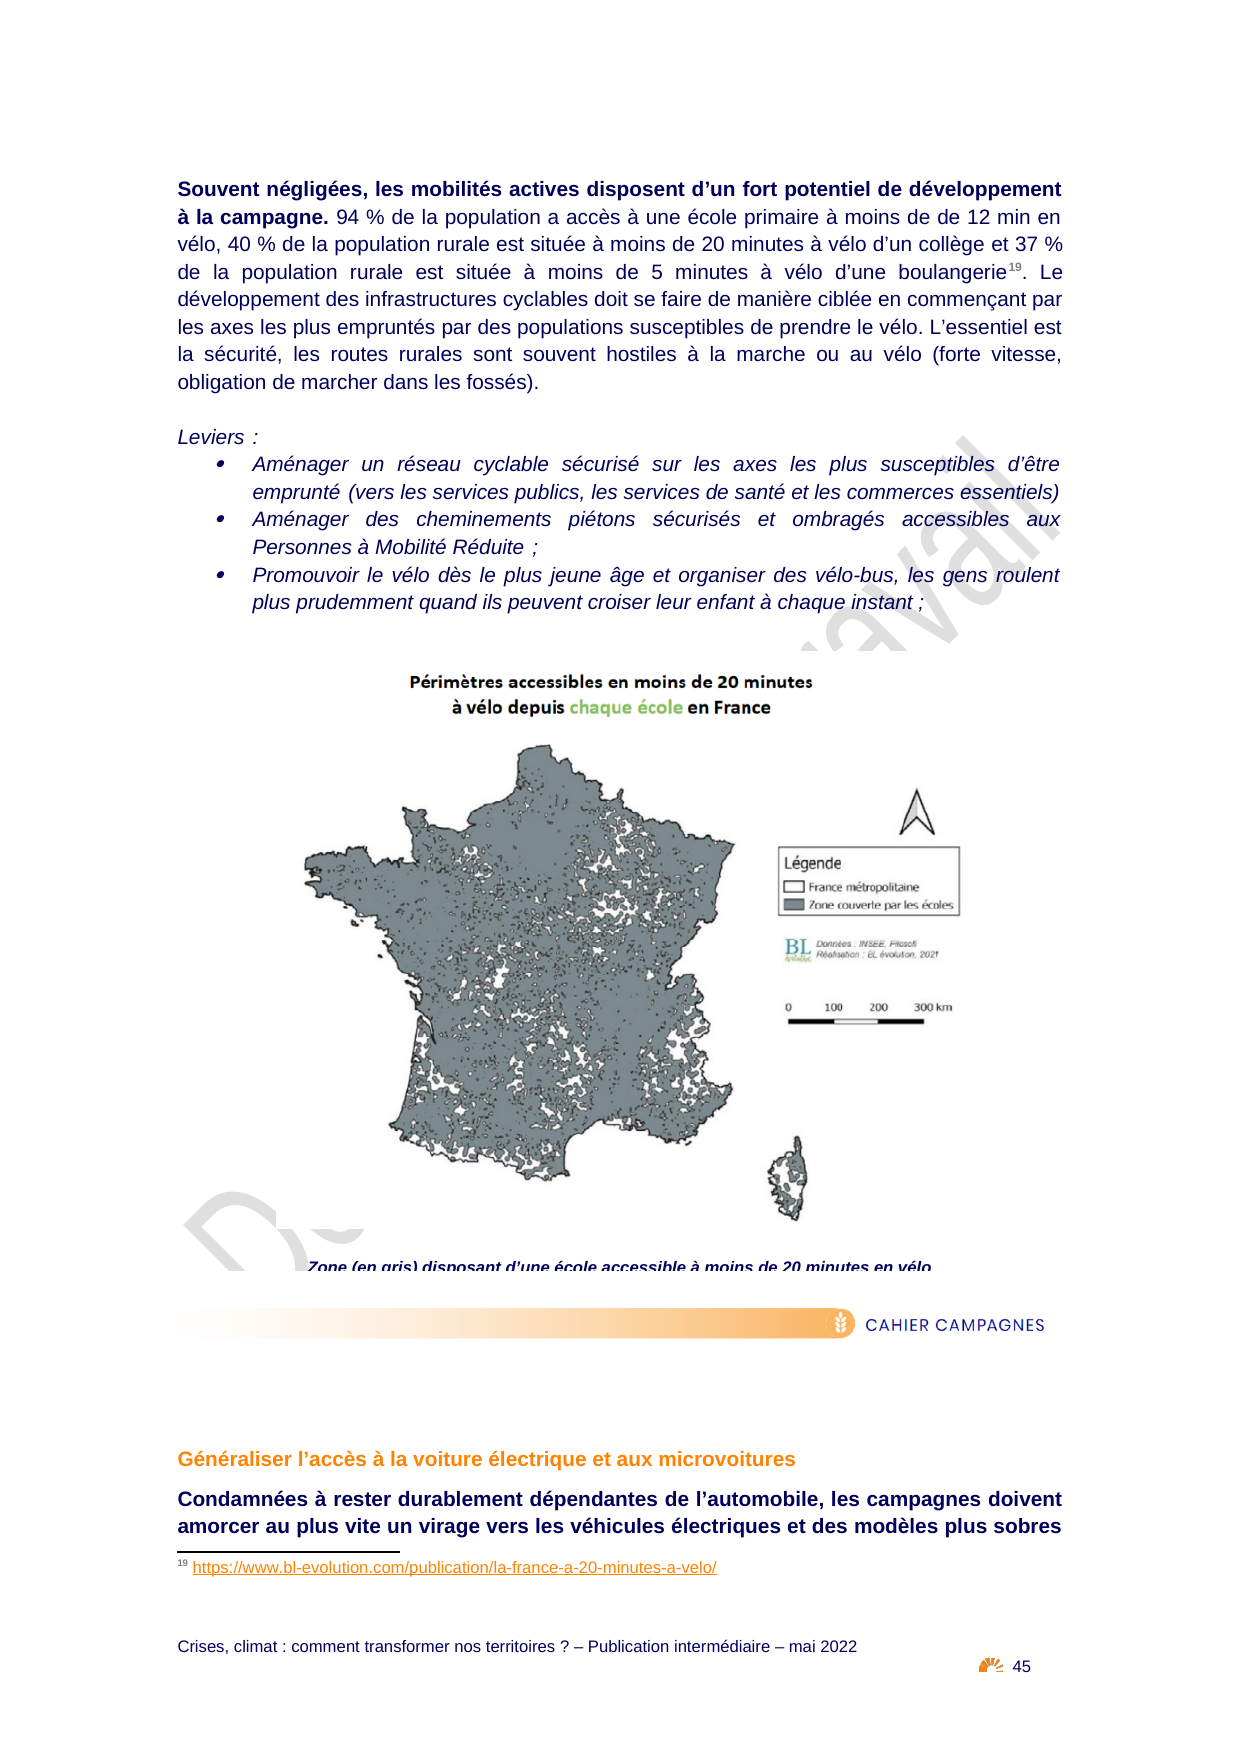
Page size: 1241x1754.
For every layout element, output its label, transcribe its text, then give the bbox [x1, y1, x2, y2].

picture [273, 651, 964, 1226]
text Souvent négligées, les mobilités actives disposent d’un fort potentiel de développement à la campagne. 94 % de la population a accès à une école primaire à moins de de 12 min en vélo, 40 % de la population rurale est située à moins de 20 minutes à vélo d’un collège et 37 % de la population rurale est située à moins de 5 minutes à vélo d’une boulangerie. Le développement des infrastructures cyclables doit se faire de manière ciblée en commençant par les axes les plus empruntés par des populations susceptibles de prendre le vélo. L’essentiel est la sécurité, les routes rurales sont souvent hostiles à la marche ou au vélo (forte vitesse, obligation de marcher dans les fossés). [177, 177, 1063, 394]
text Leviers : [177, 425, 1063, 449]
list Aménager un réseau cyclable sécurisé sur les axes les plus susceptibles d’être emprunté (vers les services publics, les services de santé et les commerces essentiels) [215, 452, 1063, 504]
list Promouvoir le vélo dès le plus jeune âge et organiser des vélo-bus, les gens roulent plus prudemment quand ils peuvent croiser leur enfant à chaque instant ; [215, 562, 1063, 614]
text Zone (en gris) disposant d’une école accessible à moins de 20 minutes en vélo Source : BL Evolution, 2021 [177, 1257, 1063, 1271]
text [177, 1486, 1063, 1538]
list Aménager des cheminements piétons sécurisés et ombragés accessibles aux Personnes à Mobilité Réduite ; [215, 507, 1063, 559]
picture [979, 1658, 1004, 1672]
picture [177, 1271, 1063, 1358]
text Généraliser l’accès à la voiture électrique et aux microvoitures [177, 1446, 1063, 1470]
